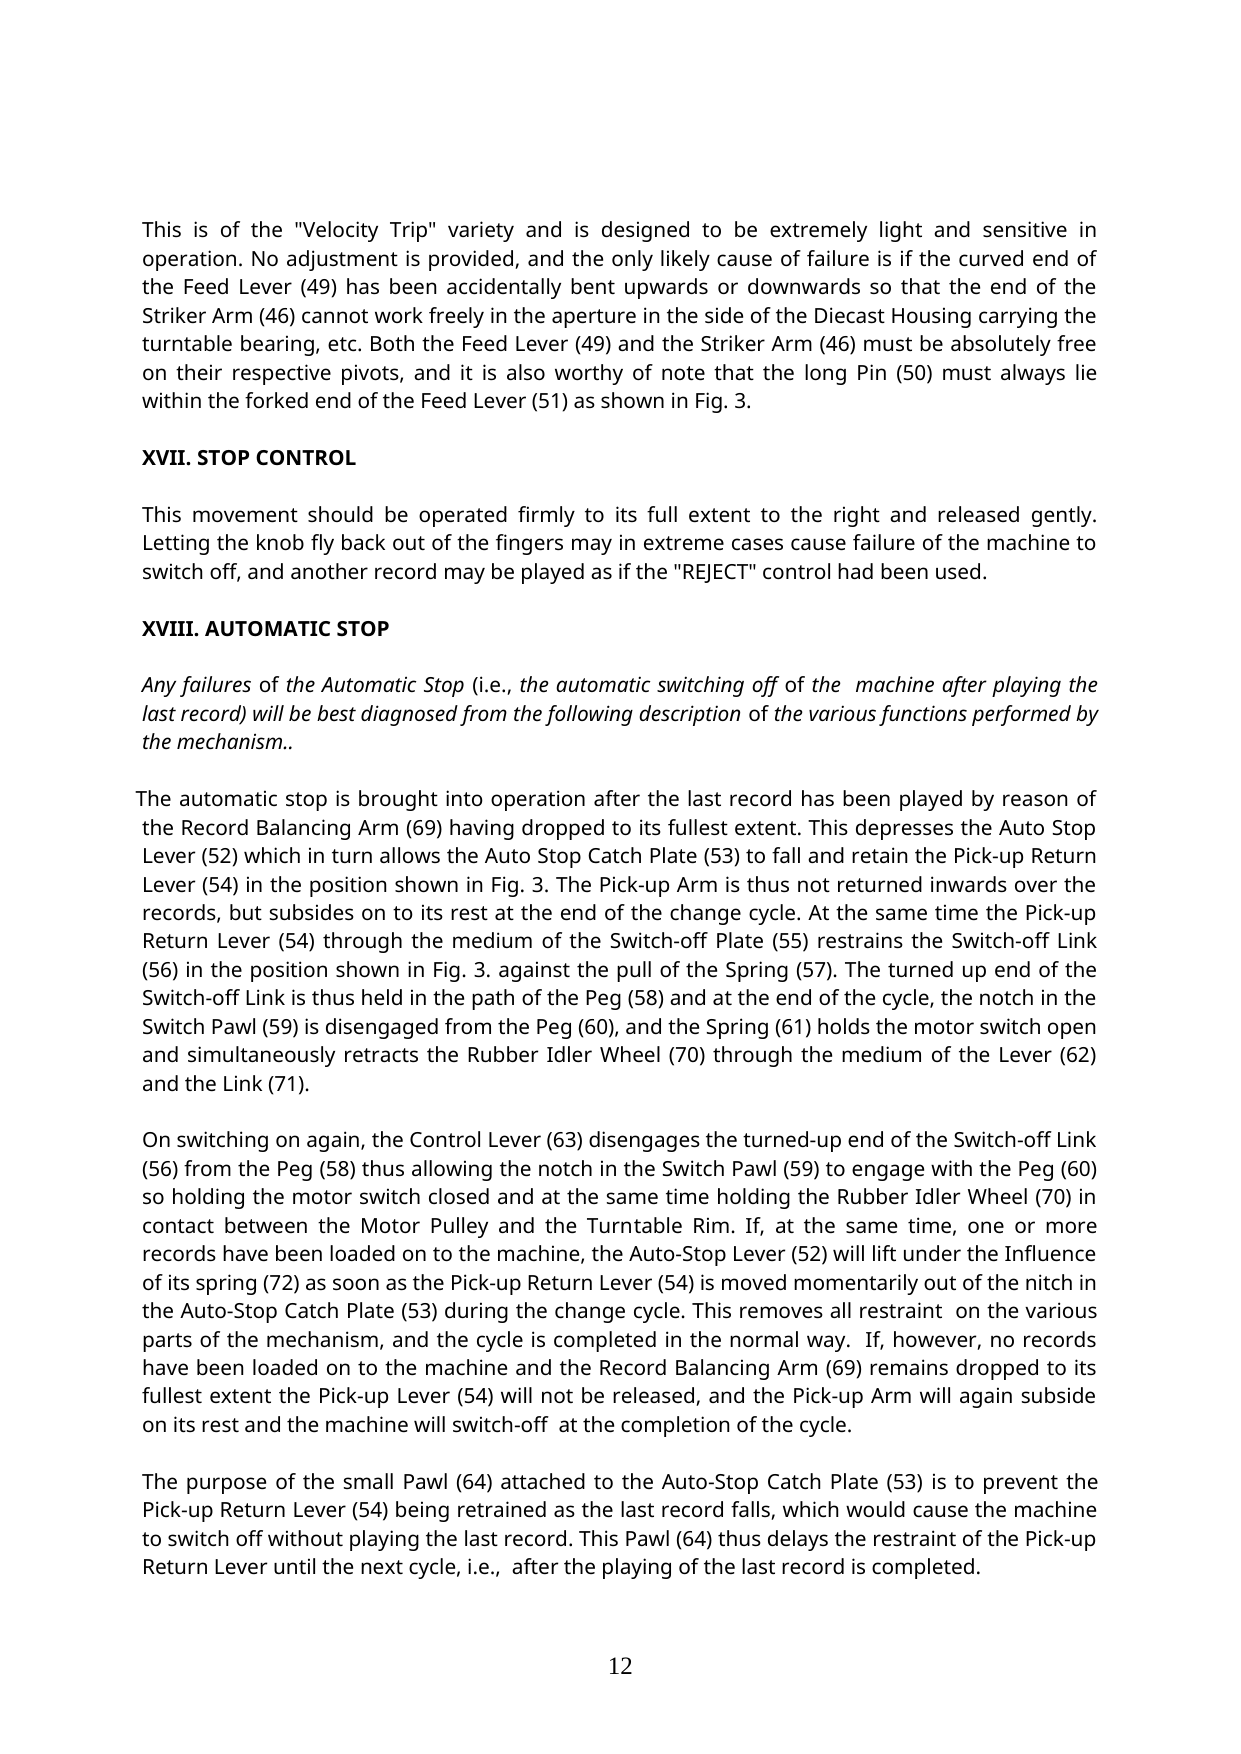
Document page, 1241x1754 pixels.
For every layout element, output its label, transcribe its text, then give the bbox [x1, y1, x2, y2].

text XVIII. AUTOMATIC STOP [142, 614, 1098, 642]
text This is of the "Velocity Trip" variety and is designed to be extremely light and sensitive in operation. No adjustment is provided, and the only likely cause of failure is if the curved end of the Feed Lever (49) has been accidentally bent upwards or downwards so that the end of the Striker Arm (46) cannot work freely in the aperture in the side of the Diecast Housing carrying the turntable bearing, etc. Both the Feed Lever (49) and the Striker Arm (46) must be absolutely free on their respective pivots, and it is also worthy of note that the long Pin (50) must always lie within the forked end of the Feed Lever (51) as shown in Fig. 3. [142, 216, 1098, 415]
text XVII. STOP CONTROL [142, 443, 1098, 472]
text Any failures of the Automatic Stop (i.e., the automatic switching off of the machine after playing the last record) will be best diagnosed from the following description of the various functions performed by the mechanism.. [142, 671, 1098, 756]
text The purpose of the small Pawl (64) attached to the Auto-Stop Catch Plate (53) is to prevent the Pick-up Return Lever (54) being retrained as the last record falls, which would cause the machine to switch off without playing the last record. This Pawl (64) thus delays the restraint of the Pick-up Return Lever until the next cycle, i.e., after the playing of the last record is completed. [142, 1467, 1098, 1581]
text This movement should be operated firmly to its full extent to the right and released gently. Letting the knob fly back out of the fingers may in extreme cases cause failure of the machine to switch off, and another record may be played as if the "REJECT" control had been used. [142, 500, 1098, 585]
text On switching on again, the Control Lever (63) disengages the turned-up end of the Switch-off Link (56) from the Peg (58) thus allowing the notch in the Switch Pawl (59) to engage with the Peg (60) so holding the motor switch closed and at the same time holding the Rubber Idler Wheel (70) in contact between the Motor Pulley and the Turntable Rim. If, at the same time, one or more records have been loaded on to the machine, the Auto-Stop Lever (52) will lift under the Influence of its spring (72) as soon as the Pick-up Return Lever (54) is moved momentarily out of the nitch in the Auto-Stop Catch Plate (53) during the change cycle. This removes all restraint on the various parts of the mechanism, and the cycle is completed in the normal way. If, however, no records have been loaded on to the machine and the Record Balancing Arm (69) remains dropped to its fullest extent the Pick-up Lever (54) will not be released, and the Pick-up Arm will again subside on its rest and the machine will switch-off at the completion of the cycle. [142, 1126, 1098, 1438]
text The automatic stop is brought into operation after the last record has been played by reason of the Record Balancing Arm (69) having dropped to its fullest extent. This depresses the Auto Stop Lever (52) which in turn allows the Auto Stop Catch Plate (53) to fall and retain the Pick-up Return Lever (54) in the position shown in Fig. 3. The Pick-up Arm is thus not returned inwards over the records, but subsides on to its rest at the end of the change cycle. At the same time the Pick-up Return Lever (54) through the medium of the Switch-off Plate (55) restrains the Switch-off Link (56) in the position shown in Fig. 3. against the pull of the Spring (57). The turned up end of the Switch-off Link is thus held in the path of the Peg (58) and at the end of the cycle, the notch in the Switch Pawl (59) is disengaged from the Peg (60), and the Spring (61) holds the motor switch open and simultaneously retracts the Rubber Idler Wheel (70) through the medium of the Lever (62) and the Link (71). [135, 784, 1098, 1097]
